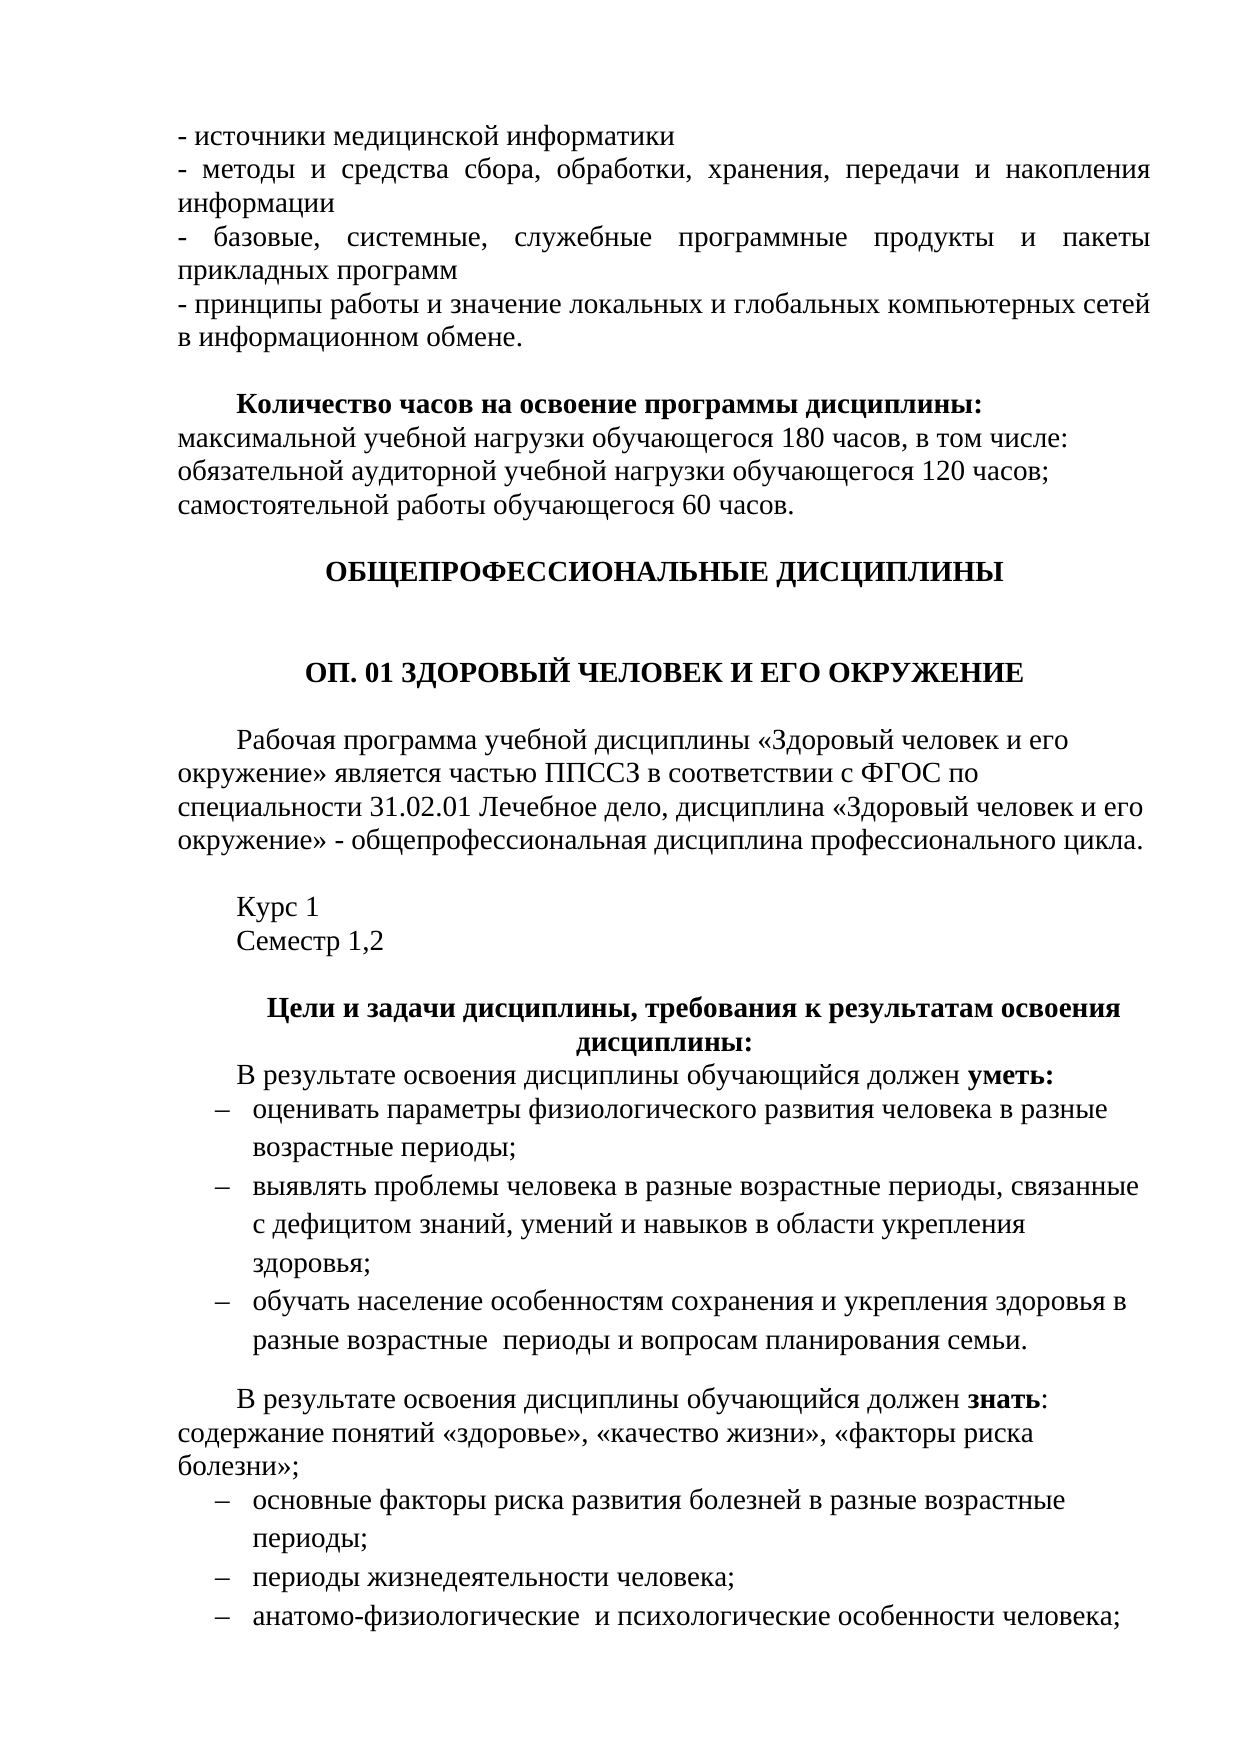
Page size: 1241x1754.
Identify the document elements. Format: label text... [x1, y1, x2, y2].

text обязательной аудиторной учебной нагрузки обучающегося 120 часов; [177, 453, 1152, 487]
text - принципы работы и значение локальных и глобальных компьютерных сетей в информационном обмене. [177, 286, 1152, 353]
text Цели и задачи дисциплины, требования к результатам освоения дисциплины: [177, 990, 1152, 1057]
text - источники медицинской информатики [177, 118, 1152, 152]
text ОБЩЕПРОФЕССИОНАЛЬНЫЕ ДИСЦИПЛИНЫ [177, 554, 1152, 588]
text - методы и средства сбора, обработки, хранения, передачи и накопления информации [177, 152, 1152, 219]
text содержание понятий «здоровье», «качество жизни», «факторы риска болезни»; [177, 1415, 1152, 1482]
text Количество часов на освоение программы дисциплины: [177, 386, 1152, 420]
list выявлять проблемы человека в разные возрастные периоды, связанные с дефицитом знаний, умений и навыков в области укрепления здоровья; [215, 1168, 1152, 1278]
text Семестр 1,2 [177, 923, 1152, 957]
text - базовые, системные, служебные программные продукты и пакеты прикладных программ [177, 219, 1152, 286]
list основные факторы риска развития болезней в разные возрастные периоды; [215, 1482, 1152, 1554]
text самостоятельной работы обучающегося 60 часов. [177, 487, 1152, 521]
list обучать население особенностям сохранения и укрепления здоровья в разные возрастные периоды и вопросам планирования семьи. [215, 1283, 1152, 1356]
text Рабочая программа учебной дисциплины «Здоровый человек и его окружение» является частью ППССЗ в соответствии с ФГОС по специальности 31.02.01 Лечебное дело, дисциплина «Здоровый человек и его окружение» - общепрофессиональная дисциплина профессионального цикла. [177, 722, 1152, 856]
text В результате освоения дисциплины обучающийся должен уметь: [177, 1057, 1152, 1091]
list периоды жизнедеятельности человека; [215, 1559, 1152, 1593]
text ОП. 01 ЗДОРОВЫЙ ЧЕЛОВЕК И ЕГО ОКРУЖЕНИЕ [177, 655, 1152, 688]
text максимальной учебной нагрузки обучающегося 180 часов, в том числе: [177, 420, 1152, 453]
list оценивать параметры физиологического развития человека в разные возрастные периоды; [215, 1091, 1152, 1163]
text В результате освоения дисциплины обучающийся должен знать: [177, 1381, 1152, 1415]
text Курс 1 [177, 889, 1152, 923]
list анатомо-физиологические и психологические особенности человека; [215, 1598, 1152, 1631]
